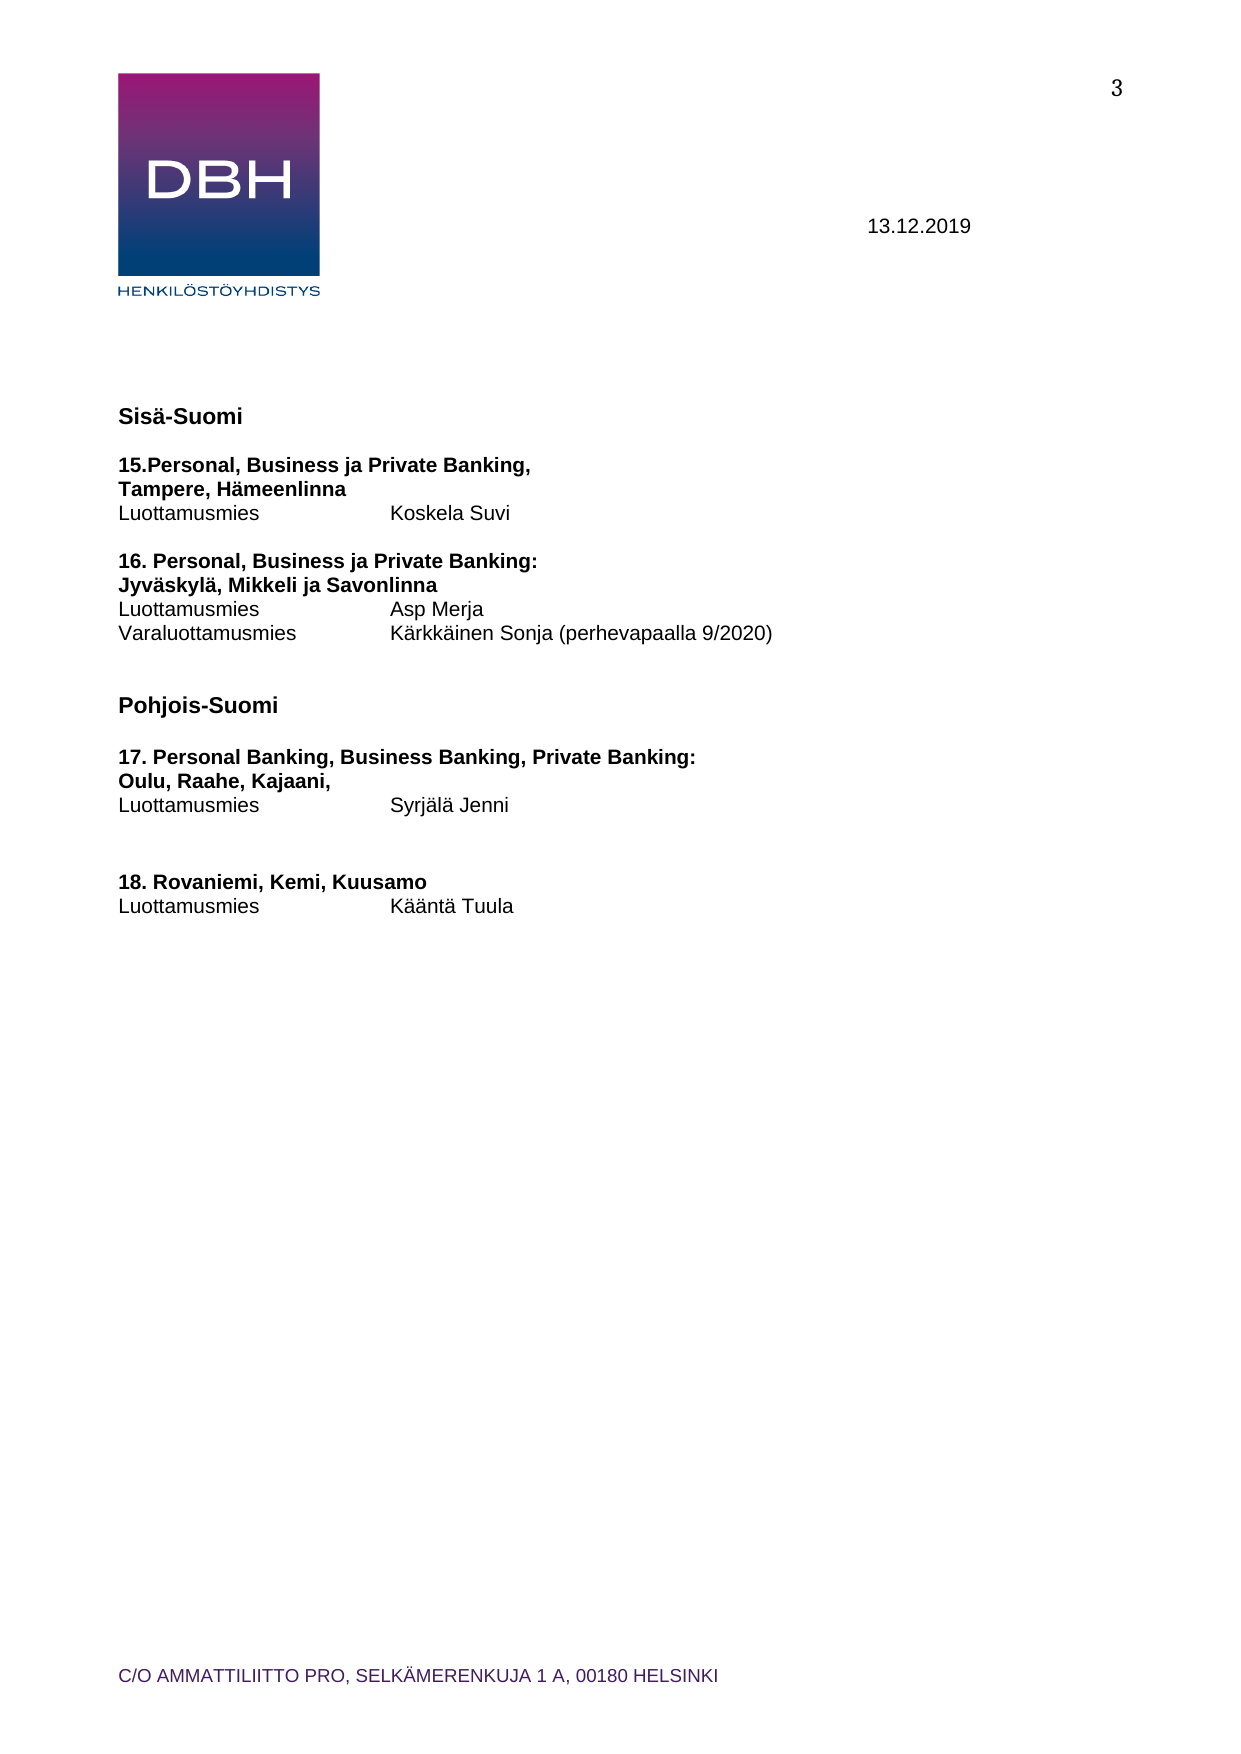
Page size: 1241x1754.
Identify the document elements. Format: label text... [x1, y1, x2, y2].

text Tampere, Hämeenlinna Luottamusmies Koskela Suvi [118, 477, 1123, 525]
picture [118, 73, 320, 298]
text 18. Rovaniemi, Kemi, Kuusamo [118, 870, 1123, 894]
text 17. Personal Banking, Business Banking, Private Banking: [118, 745, 1123, 769]
text Luottamusmies Kääntä Tuula [118, 894, 1123, 918]
text 15.Personal, Business ja Private Banking, [118, 429, 1123, 477]
text 16. Personal, Business ja Private Banking: [118, 549, 1123, 573]
text Luottamusmies Asp Merja Varaluottamusmies Kärkkäinen Sonja (perhevapaalla 9/2020) [118, 597, 1123, 644]
text Sisä-Suomi [118, 403, 1123, 429]
text Pohjois-Suomi [118, 692, 1123, 719]
text Jyväskylä, Mikkeli ja Savonlinna [118, 573, 1123, 597]
text Oulu, Raahe, Kajaani, Luottamusmies Syrjälä Jenni [118, 769, 1123, 846]
